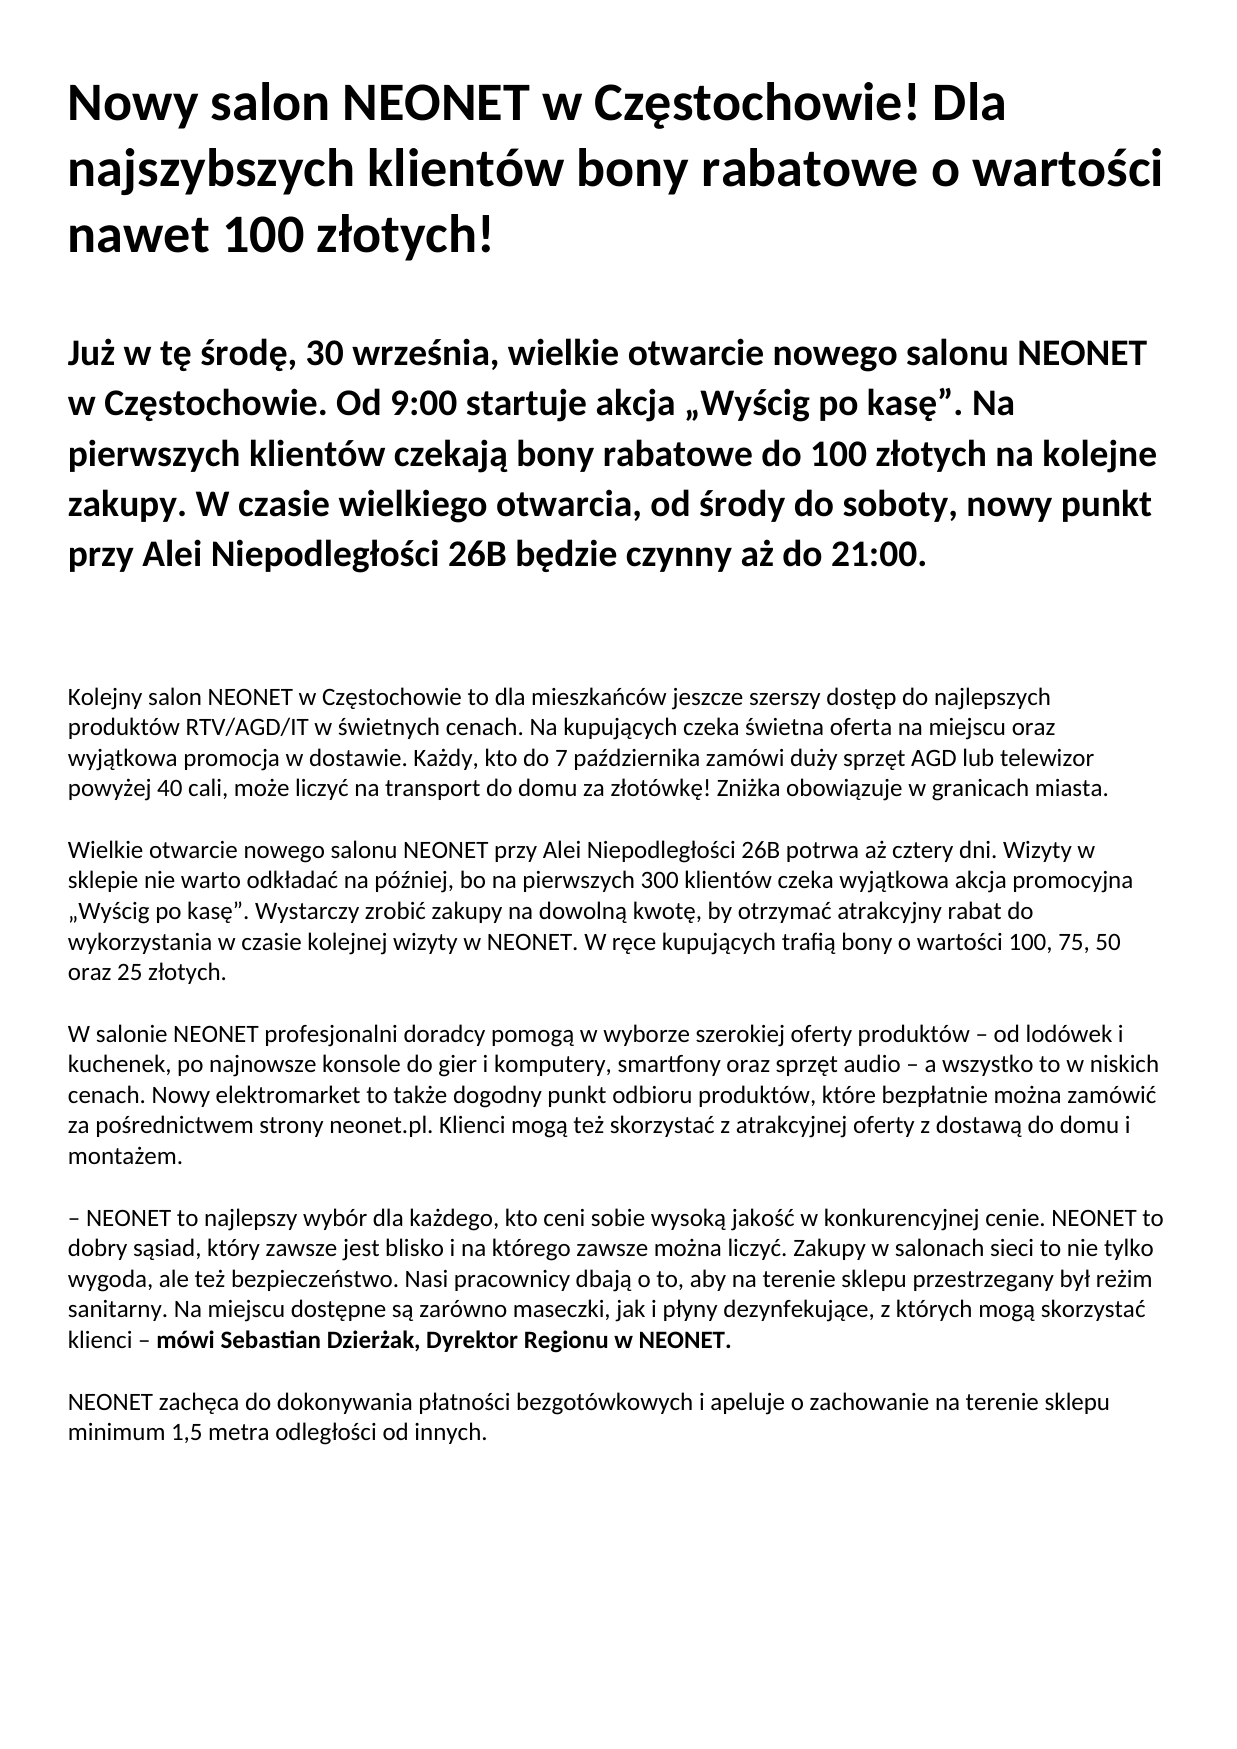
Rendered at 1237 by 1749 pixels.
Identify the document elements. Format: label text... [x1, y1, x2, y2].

text Już w tę środę, 30 września, wielkie otwarcie nowego salonu NEONET w Częstochowie. Od 9:00 startuje akcja „Wyścig po kasę”. Na pierwszych klientów czekają bony rabatowe do 100 złotych na kolejne zakupy. W czasie wielkiego otwarcia, od środy do soboty, nowy punkt przy Alei Niepodległości 26B będzie czynny aż do 21:00. [68, 329, 1169, 576]
text Nowy salon NEONET w Częstochowie! Dla najszybszych klientów bony rabatowe o wartości nawet 100 złotych! [68, 68, 1169, 266]
text – NEONET to najlepszy wybór dla każdego, kto ceni sobie wysoką jakość w konkurencyjnej cenie. NEONET to dobry sąsiad, który zawsze jest blisko i na którego zawsze można liczyć. Zakupy w salonach sieci to nie tylko wygoda, ale też bezpieczeństwo. Nasi pracownicy dbają o to, aby na terenie sklepu przestrzegany był reżim sanitarny. Na miejscu dostępne są zarówno maseczki, jak i płyny dezynfekujące, z których mogą skorzystać klienci – mówi Sebastian Dzierżak, Dyrektor Regionu w NEONET. [68, 1202, 1169, 1354]
text Wielkie otwarcie nowego salonu NEONET przy Alei Niepodległości 26B potrwa aż cztery dni. Wizyty w sklepie nie warto odkładać na później, bo na pierwszych 300 klientów czeka wyjątkowa akcja promocyjna „Wyścig po kasę”. Wystarczy zrobić zakupy na dowolną kwotę, by otrzymać atrakcyjny rabat do wykorzystania w czasie kolejnej wizyty w NEONET. W ręce kupujących trafią bony o wartości 100, 75, 50 oraz 25 złotych. [68, 834, 1169, 987]
text W salonie NEONET profesjonalni doradcy pomogą w wyborze szerokiej oferty produktów – od lodówek i kuchenek, po najnowsze konsole do gier i komputery, smartfony oraz sprzęt audio – a wszystko to w niskich cenach. Nowy elektromarket to także dogodny punkt odbioru produktów, które bezpłatnie można zamówić za pośrednictwem strony neonet.pl. Klienci mogą też skorzystać z atrakcyjnej oferty z dostawą do domu i montażem. [68, 1018, 1169, 1171]
text NEONET zachęca do dokonywania płatności bezgotówkowych i apeluje o zachowanie na terenie sklepu minimum 1,5 metra odległości od innych. [68, 1386, 1169, 1447]
text Kolejny salon NEONET w Częstochowie to dla mieszkańców jeszcze szerszy dostęp do najlepszych produktów RTV/AGD/IT w świetnych cenach. Na kupujących czeka świetna oferta na miejscu oraz wyjątkowa promocja w dostawie. Każdy, kto do 7 października zamówi duży sprzęt AGD lub telewizor powyżej 40 cali, może liczyć na transport do domu za złotówkę! Zniżka obowiązuje w granicach miasta. [68, 681, 1169, 803]
